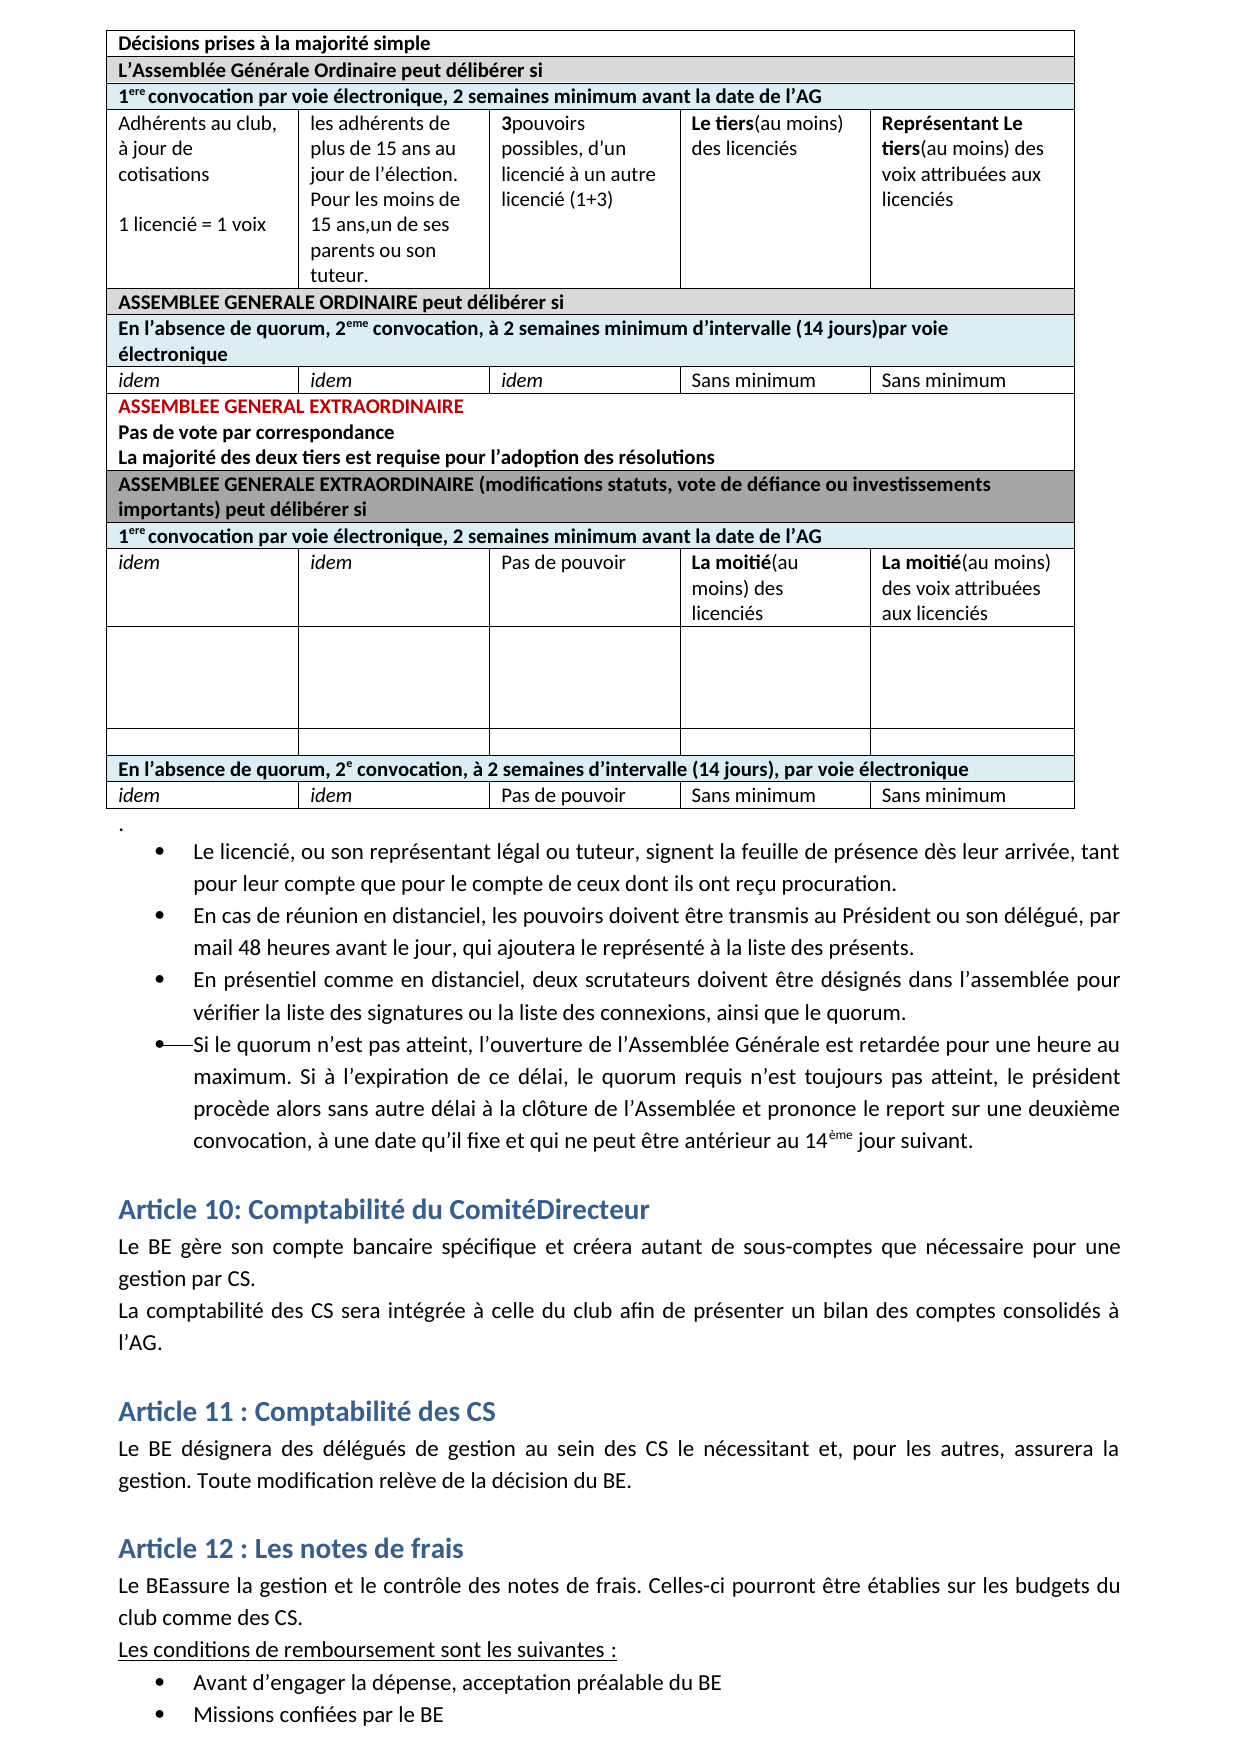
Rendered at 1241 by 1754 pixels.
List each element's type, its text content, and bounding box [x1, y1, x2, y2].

table_cell idem [299, 782, 489, 808]
table_cell Sans minimum [681, 782, 870, 808]
table_cell idem [490, 367, 680, 393]
table_cell [681, 729, 870, 755]
table_cell Sans minimum [681, 367, 870, 393]
table_cell [681, 627, 870, 728]
table_cell [490, 729, 680, 755]
table_cell ASSEMBLEE GENERALE EXTRAORDINAIRE (modifications statuts, vote de défiance ou investissements importants) peut délibérer si [107, 471, 1074, 522]
table_cell Le tiers(au moins) des licenciés [681, 110, 870, 288]
table_cell Sans minimum [871, 367, 1074, 393]
table_cell Sans minimum [871, 782, 1074, 808]
subtitle Article 10: Comptabilité du ComitéDirecteur [118, 1191, 1122, 1226]
table_cell [490, 627, 680, 728]
table_cell [299, 627, 489, 728]
table_cell ASSEMBLEE GENERAL EXTRAORDINAIRE Pas de vote par correspondance La majorité des deux tiers est requise pour l’adoption des résolutions [107, 394, 1074, 470]
table_cell [107, 729, 298, 755]
table_cell Adhérents au club, à jour de cotisations 1 licencié = 1 voix [107, 110, 298, 288]
table_cell En l’absence de quorum, 2e convocation, à 2 semaines d’intervalle (14 jours), par voie électronique [107, 756, 1074, 781]
text Les conditions de remboursement sont les suivantes : [118, 1636, 1122, 1663]
table_cell idem [107, 782, 298, 808]
table_cell [107, 627, 298, 728]
text Le BE désignera des délégués de gestion au sein des CS le nécessitant et, pour les autres, assurera la gestion. Toute modification relève de la décision du BE. [118, 1434, 1122, 1494]
table_cell Pas de pouvoir [490, 782, 680, 808]
table_cell Représentant Le tiers(au moins) des voix attribuées aux licenciés [871, 110, 1074, 288]
table_cell idem [107, 367, 298, 393]
text . [118, 809, 1122, 837]
table_cell [299, 729, 489, 755]
table_cell En l’absence de quorum, 2eme convocation, à 2 semaines minimum d’intervalle (14 jours)par voie électronique [107, 315, 1074, 366]
table_cell 1ere convocation par voie électronique, 2 semaines minimum avant la date de l’AG [107, 523, 1074, 548]
table_cell idem [107, 549, 298, 626]
text La comptabilité des CS sera intégrée à celle du club afin de présenter un bilan des comptes consolidés à l’AG. [118, 1296, 1122, 1356]
list Avant d’engager la dépense, acceptation préalable du BE [156, 1668, 1122, 1696]
table_cell 3pouvoirs possibles, d’un licencié à un autre licencié (1+3) [490, 110, 680, 288]
table_cell La moitié(au moins) des voix attribuées aux licenciés [871, 549, 1074, 626]
table_cell L’Assemblée Générale Ordinaire peut délibérer si [107, 57, 1074, 82]
text Le BEassure la gestion et le contrôle des notes de frais. Celles-ci pourront être établies sur les budgets du club comme des CS. [118, 1571, 1122, 1631]
list Si le quorum n’est pas atteint, l’ouverture de l’Assemblée Générale est retardée pour une heure au maximum. Si à l’expiration de ce délai, le quorum requis n’est toujours pas atteint, le président procède alors sans autre délai à la clôture de l’Assemblée et prononce le report sur une deuxième convocation, à une date qu’il fixe et qui ne peut être antérieur au 14ème jour suivant. [156, 1030, 1122, 1154]
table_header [107, 31, 1074, 56]
list En cas de réunion en distanciel, les pouvoirs doivent être transmis au Président ou son délégué, par mail 48 heures avant le jour, qui ajoutera le représenté à la liste des présents. [156, 901, 1122, 961]
table_cell Pas de pouvoir [490, 549, 680, 626]
table_cell [871, 729, 1074, 755]
list En présentiel comme en distanciel, deux scrutateurs doivent être désignés dans l’assemblée pour vérifier la liste des signatures ou la liste des connexions, ainsi que le quorum. [156, 966, 1122, 1026]
table_cell La moitié(au moins) des licenciés [681, 549, 870, 626]
table_cell ASSEMBLEE GENERALE ORDINAIRE peut délibérer si [107, 289, 1074, 314]
table_cell les adhérents de plus de 15 ans au jour de l’élection. Pour les moins de 15 ans,un de ses parents ou son tuteur. [299, 110, 489, 288]
table_cell idem [299, 367, 489, 393]
text Le BE gère son compte bancaire spécifique et créera autant de sous-comptes que nécessaire pour une gestion par CS. [118, 1232, 1122, 1292]
list Le licencié, ou son représentant légal ou tuteur, signent la feuille de présence dès leur arrivée, tant pour leur compte que pour le compte de ceux dont ils ont reçu procuration. [156, 837, 1122, 897]
table_cell idem [299, 549, 489, 626]
list Missions confiées par le BE [156, 1700, 1122, 1728]
table_cell [871, 627, 1074, 728]
subtitle Article 12 : Les notes de frais [118, 1530, 1122, 1566]
subtitle Article 11 : Comptabilité des CS [118, 1393, 1122, 1428]
table_cell 1ere convocation par voie électronique, 2 semaines minimum avant la date de l’AG [107, 84, 1074, 109]
